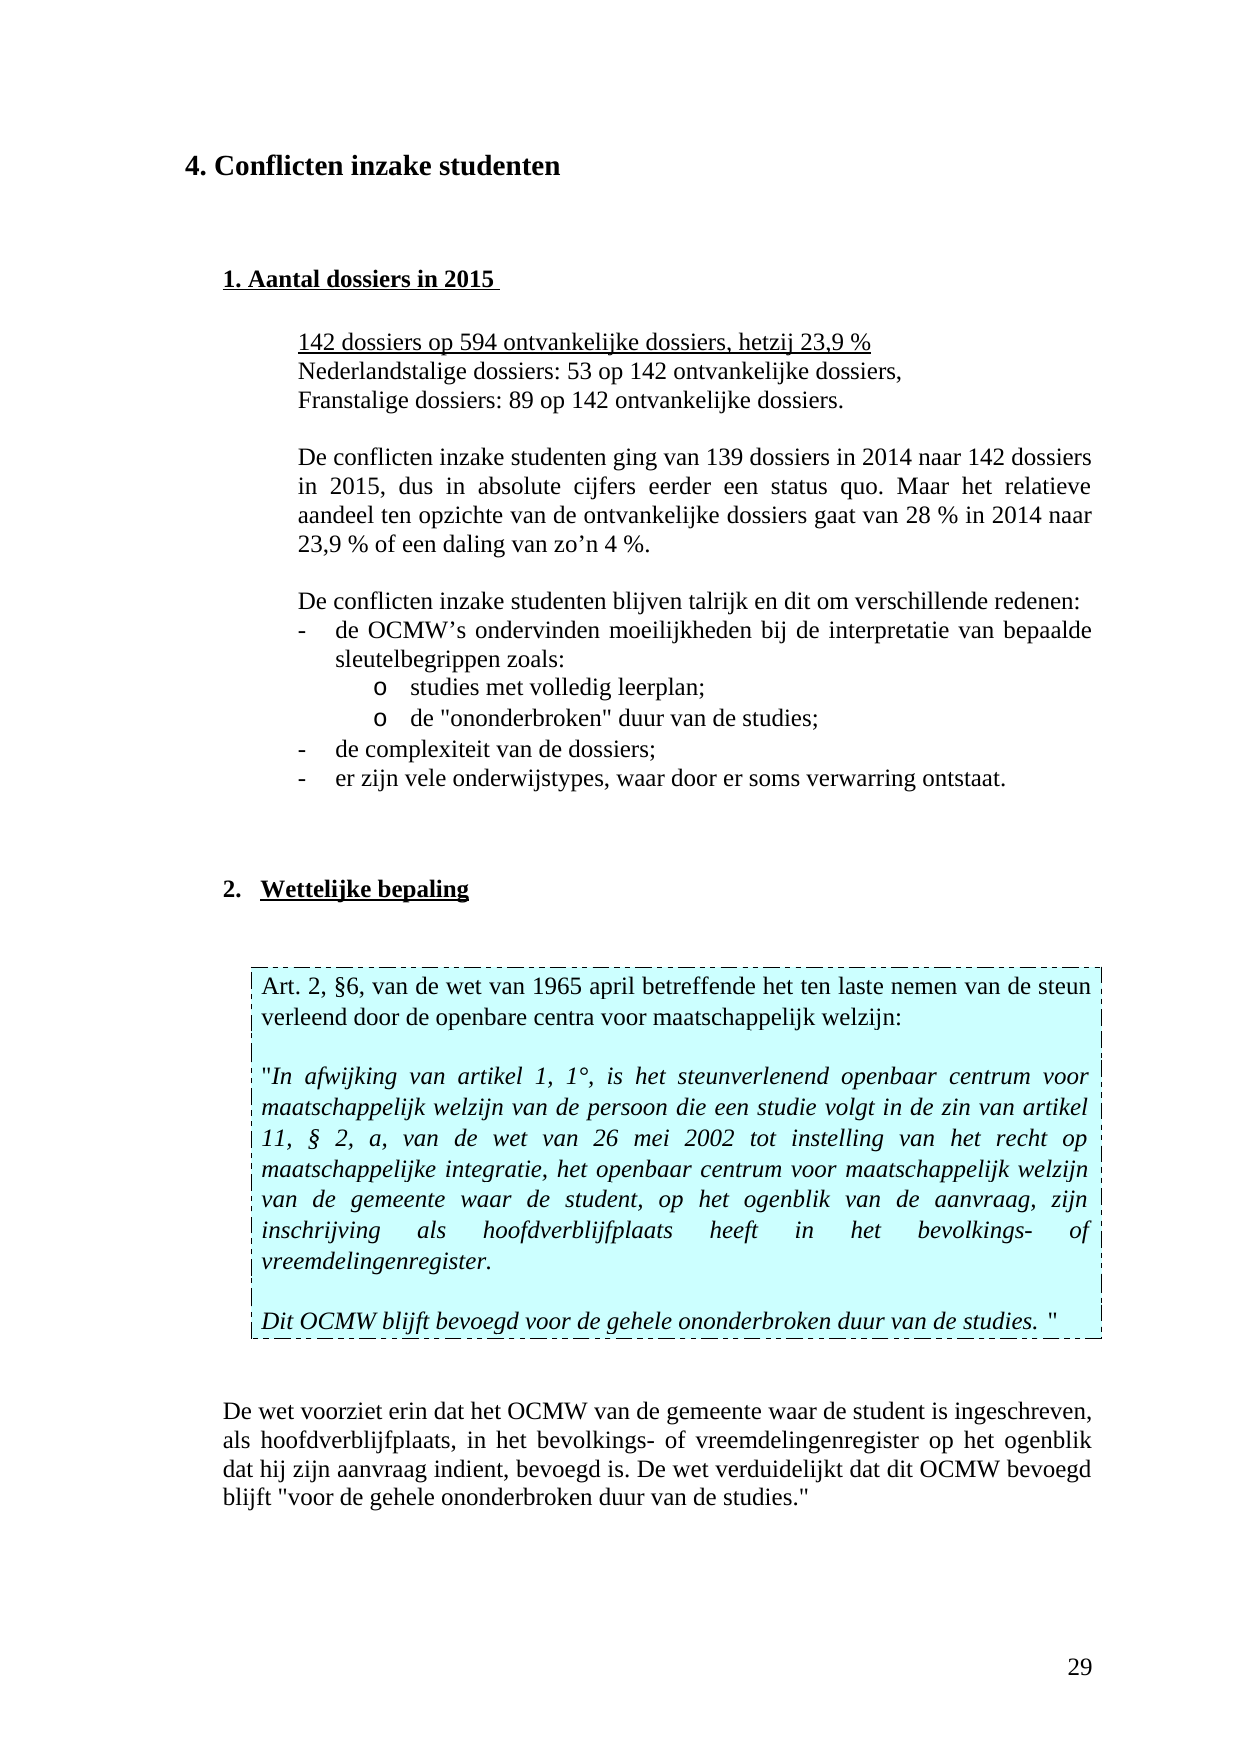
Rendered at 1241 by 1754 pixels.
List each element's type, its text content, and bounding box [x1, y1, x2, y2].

text Franstalige dossiers: 89 op 142 ontvankelijke dossiers. [223, 385, 1093, 414]
text Dit OCMW blijft bevoegd voor de gehele ononderbroken duur van de studies. " [251, 1302, 1102, 1339]
text De wet voorziet erin dat het OCMW van de gemeente waar de student is ingeschreven, als hoofdverblijfplaats, in het bevolkings- of vreemdelingenregister op het ogenblik dat hij zijn aanvraag indient, bevoegd is. De wet verduidelijkt dat dit OCMW bevoegd blijft "voor de gehele ononderbroken duur van de studies." [223, 1396, 1093, 1511]
list de "ononderbroken" duur van de studies; [373, 703, 1093, 734]
subtitle 4. Conflicten inzake studenten [185, 148, 1093, 181]
text Art. 2, §6, van de wet van 1965 april betreffende het ten laste nemen van de steun verleend door de openbare centra voor maatschappelijk welzijn: [251, 967, 1102, 1028]
subtitle Wettelijke bepaling [223, 874, 1093, 903]
list studies met volledig leerplan; [373, 672, 1093, 703]
text "In afwijking van artikel 1, 1°, is het steunverlenend openbaar centrum voor maatschappelijk welzijn van de persoon die een studie volgt in de zin van artikel 11, § 2, a, van de wet van 26 mei 2002 tot instelling van het recht op maatschappelijke integratie, het openbaar centrum voor maatschappelijk welzijn van de gemeente waar de student, op het ogenblik van de aanvraag, zijn inschrijving als hoofdverblijfplaats heeft in het bevolkings- of vreemdelingenregister. [251, 1057, 1102, 1273]
list de complexiteit van de dossiers; [298, 734, 1093, 763]
subtitle 1. Aantal dossiers in 2015 [223, 264, 1093, 292]
text Nederlandstalige dossiers: 53 op 142 ontvankelijke dossiers, [223, 356, 1093, 385]
text 142 dossiers op 594 ontvankelijke dossiers, hetzij 23,9 % [223, 327, 1093, 356]
text De conflicten inzake studenten blijven talrijk en dit om verschillende redenen: [298, 586, 1093, 615]
list de OCMW’s ondervinden moeilijkheden bij de interpretatie van bepaalde sleutelbegrippen zoals: [298, 615, 1093, 672]
text De conflicten inzake studenten ging van 139 dossiers in 2014 naar 142 dossiers in 2015, dus in absolute cijfers eerder een status quo. Maar het relatieve aandeel ten opzichte van de ontvankelijke dossiers gaat van 28 % in 2014 naar 23,9 % of een daling van zo’n 4 %. [298, 442, 1093, 557]
list er zijn vele onderwijstypes, waar door er soms verwarring ontstaat. [298, 763, 1093, 792]
